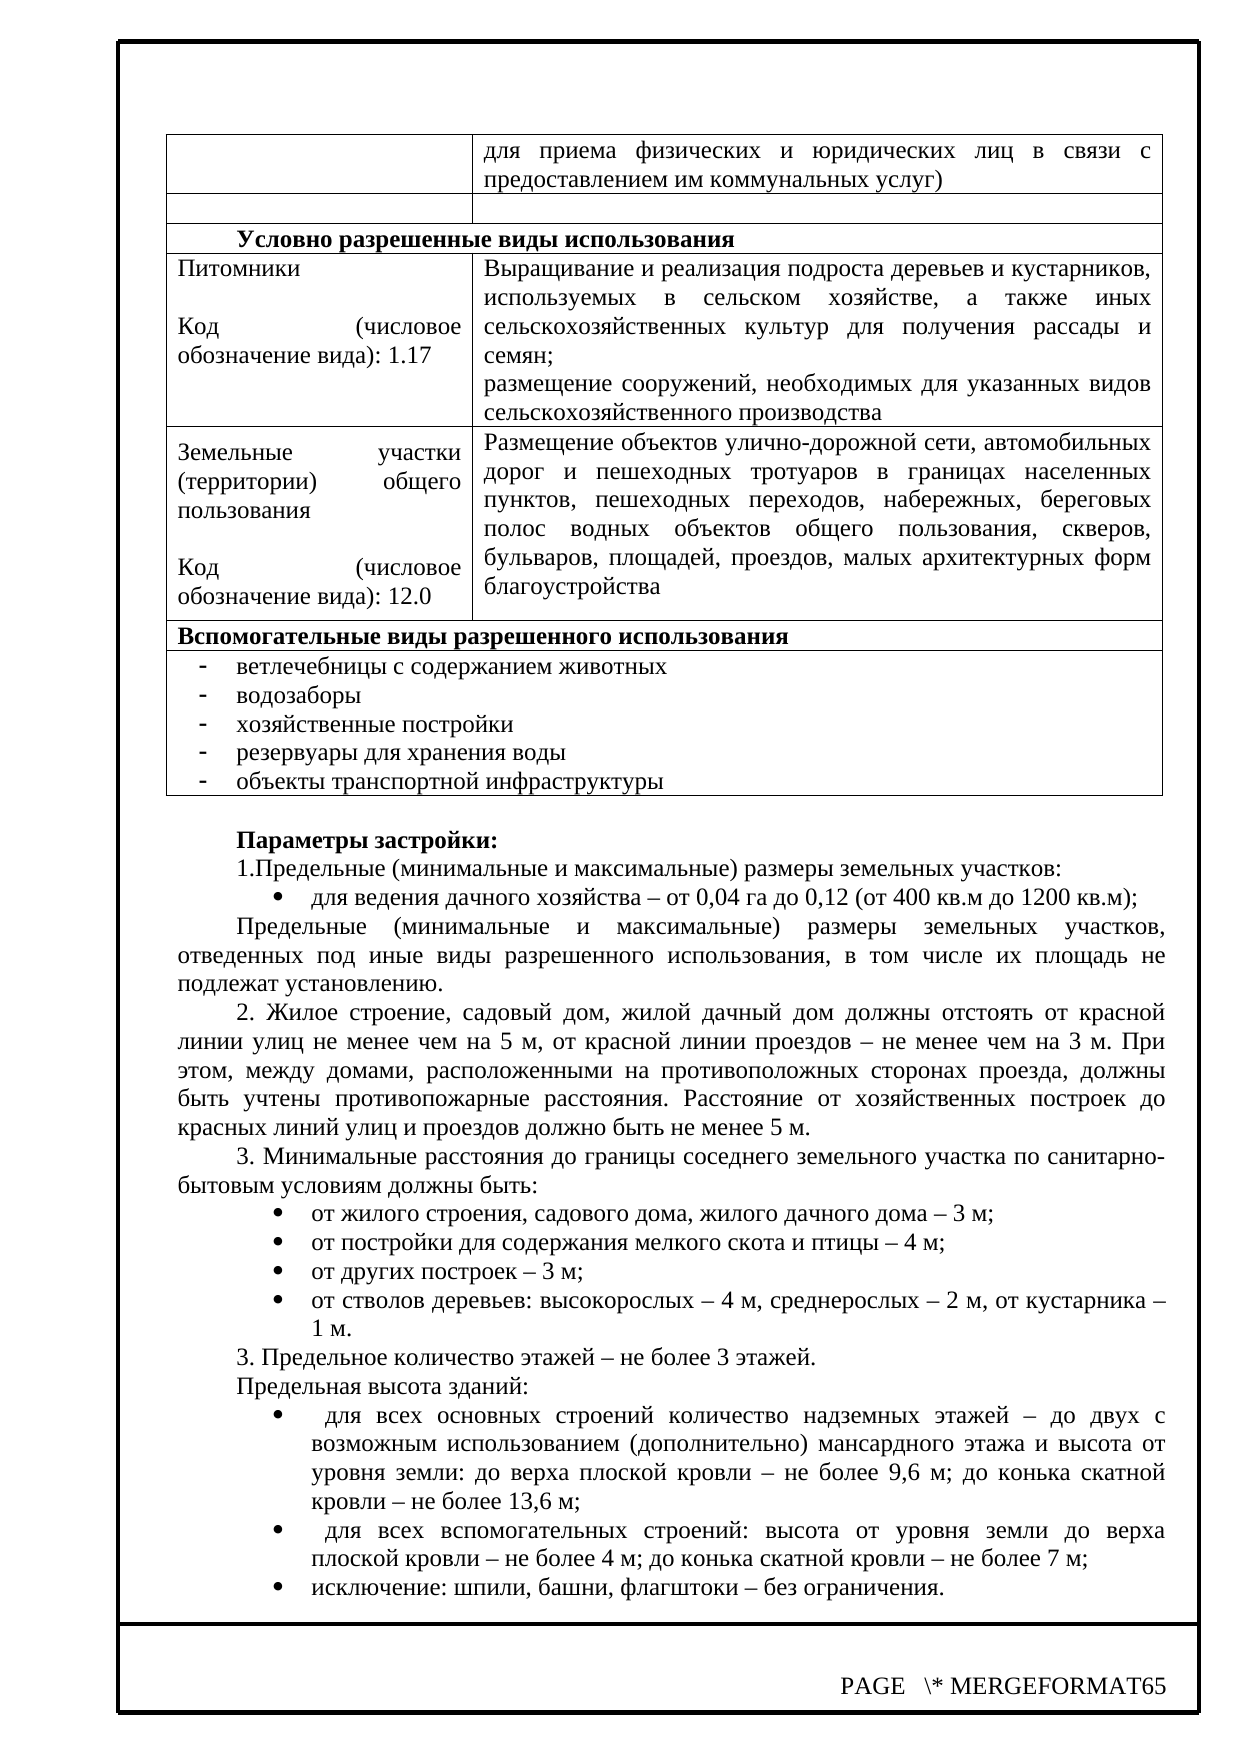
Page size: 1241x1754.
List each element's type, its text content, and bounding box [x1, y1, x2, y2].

table_cell Вспомогательные виды разрешенного использования [167, 621, 1162, 650]
list от жилого строения, садового дома, жилого дачного дома – 3 м; [274, 1198, 1167, 1227]
text 1.Предельные (минимальные и максимальные) размеры земельных участков: [177, 853, 1167, 882]
table_cell Условно разрешенные виды использования [167, 224, 1162, 252]
table_cell [167, 194, 472, 223]
list для всех основных строений количество надземных этажей – до двух с возможным использованием (дополнительно) мансардного этажа и высота от уровня земли: до верха плоской кровли – не более 9,6 м; до конька скатной кровли – не более 13,6 м; [274, 1400, 1167, 1515]
text 3. Минимальные расстояния до границы соседнего земельного участка по санитарно-бытовым условиям должны быть: [177, 1141, 1167, 1198]
table_cell [473, 194, 1162, 223]
list от стволов деревьев: высокорослых – 4 м, среднерослых – 2 м, от кустарника – 1 м. [274, 1285, 1167, 1342]
table_cell Размещение объектов улично-дорожной сети, автомобильных дорог и пешеходных тротуаров в границах населенных пунктов, пешеходных переходов, набережных, береговых полос водных объектов общего пользования, скверов, бульваров, площадей, проездов, малых архитектурных форм благоустройства [473, 427, 1162, 620]
table_cell Земельные участки (территории) общего пользования Код (числовое обозначение вида): 12.0 [167, 427, 472, 620]
list от других построек – 3 м; [274, 1256, 1167, 1285]
list исключение: шпили, башни, флагштоки – без ограничения. [274, 1572, 1167, 1601]
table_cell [167, 135, 472, 193]
text Предельная высота зданий: [177, 1371, 1167, 1400]
list для ведения дачного хозяйства – от 0,04 га до 0,12 (от 400 кв.м до 1200 кв.м); [274, 882, 1167, 911]
table_cell Питомники Код (числовое обозначение вида): 1.17 [167, 254, 472, 426]
text Параметры застройки: [177, 825, 1167, 853]
text Предельные (минимальные и максимальные) размеры земельных участков, отведенных под иные виды разрешенного использования, в том числе их площадь не подлежат установлению. [177, 911, 1167, 997]
list от постройки для содержания мелкого скота и птицы – 4 м; [274, 1227, 1167, 1256]
table_cell ветлечебницы с содержанием животных водозаборы хозяйственные постройки резервуары для хранения воды объекты транспортной инфраструктуры [167, 651, 1162, 795]
list для всех вспомогательных строений: высота от уровня земли до верха плоской кровли – не более 4 м; до конька скатной кровли – не более 7 м; [274, 1515, 1167, 1572]
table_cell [473, 135, 1162, 193]
table_cell Выращивание и реализация подроста деревьев и кустарников, используемых в сельском хозяйстве, а также иных сельскохозяйственных культур для получения рассады и семян; размещение сооружений, необходимых для указанных видов сельскохозяйственного производства [473, 254, 1162, 426]
text 3. Предельное количество этажей – не более 3 этажей. [177, 1342, 1167, 1371]
text 2. Жилое строение, садовый дом, жилой дачный дом должны отстоять от красной линии улиц не менее чем на 5 м, от красной линии проездов – не менее чем на 3 м. При этом, между домами, расположенными на противоположных сторонах проезда, должны быть учтены противопожарные расстояния. Расстояние от хозяйственных построек до красных линий улиц и проездов должно быть не менее 5 м. [177, 997, 1167, 1141]
